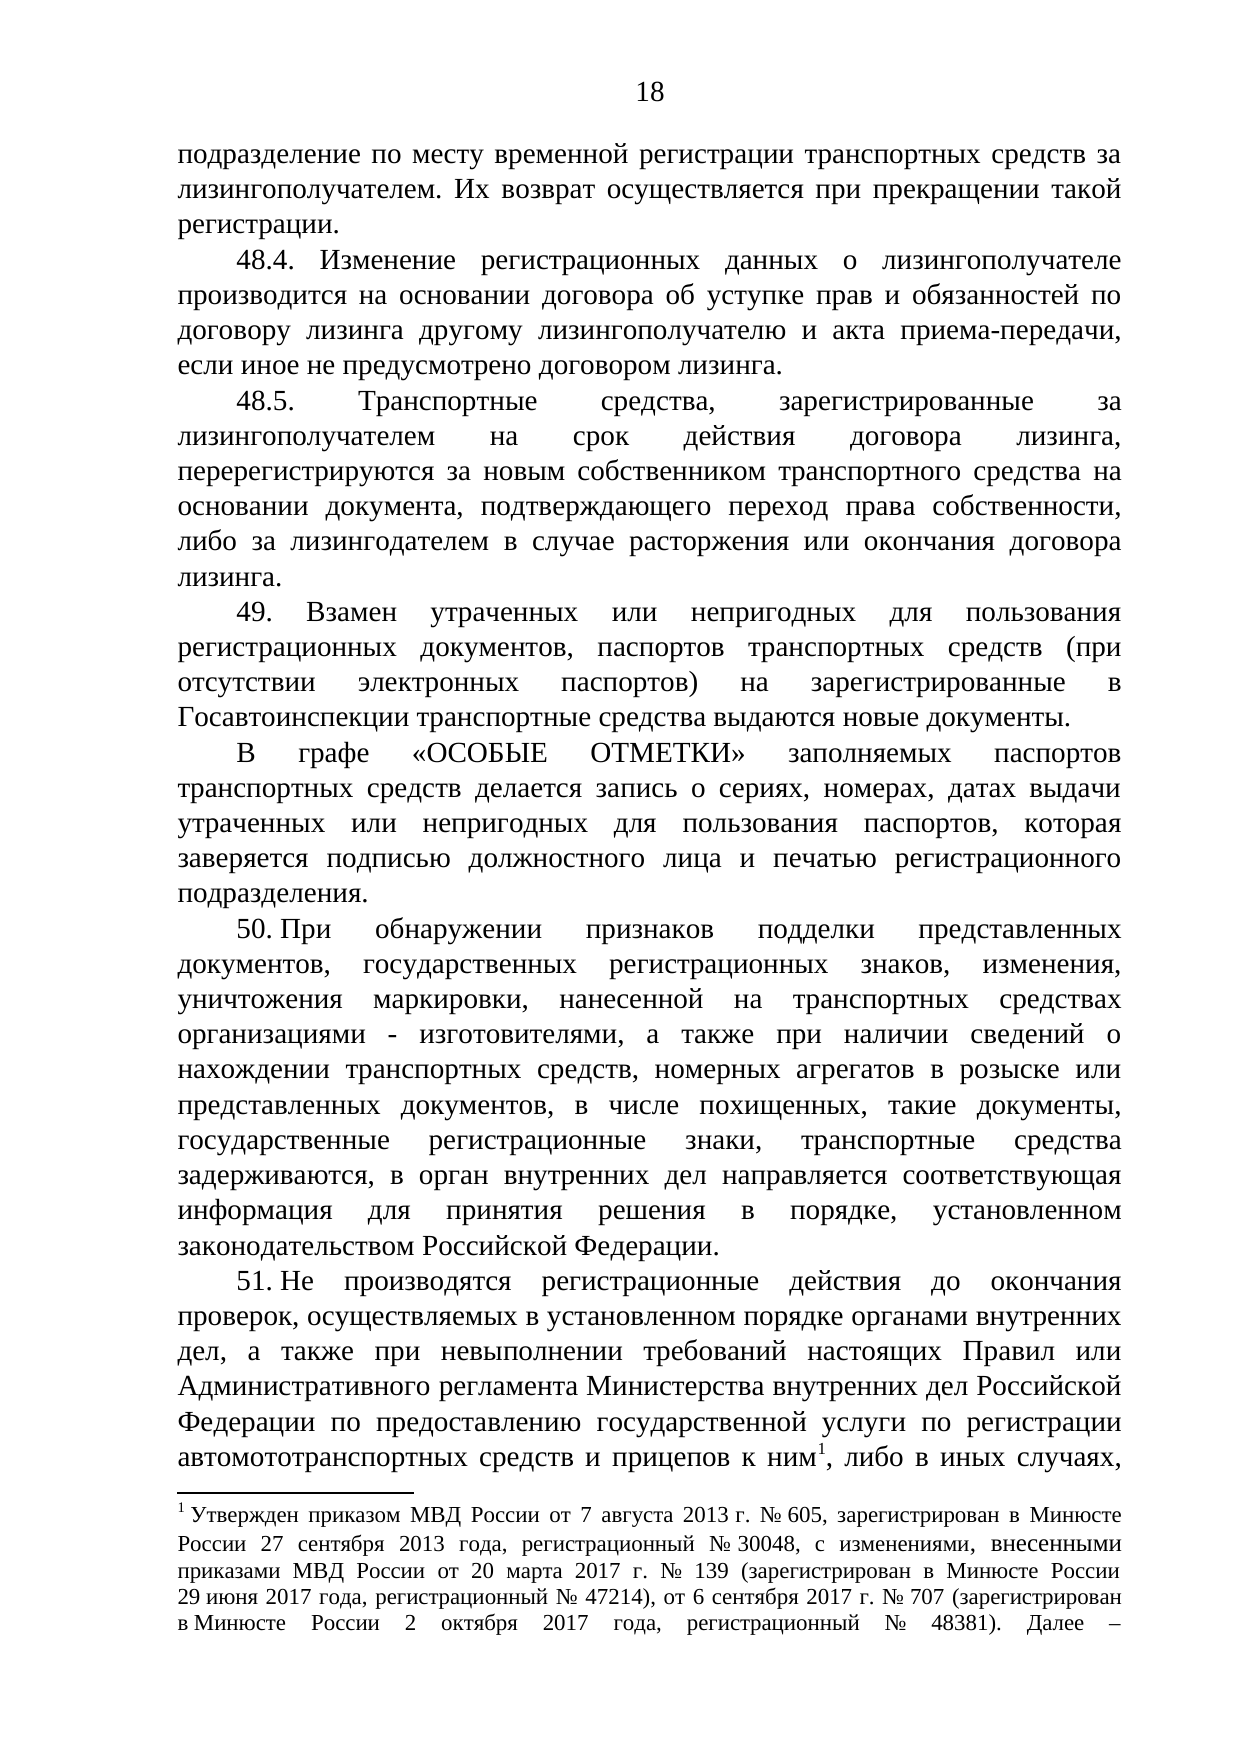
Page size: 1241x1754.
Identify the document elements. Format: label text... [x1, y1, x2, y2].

text В графе «ОСОБЫЕ ОТМЕТКИ» заполняемых паспортов транспортных средств делается запись о сериях, номерах, датах выдачи утраченных или непригодных для пользования паспортов, которая заверяется подписью должностного лица и печатью регистрационного подразделения. [177, 735, 1122, 909]
text 48.4. Изменение регистрационных данных о лизингополучателе производится на основании договора об уступке прав и обязанностей по договору лизинга другому лизингополучателю и акта приема-передачи, если иное не предусмотрено договором лизинга. [177, 242, 1122, 381]
text 48.5. Транспортные средства, зарегистрированные за лизингополучателем на срок действия договора лизинга, перерегистрируются за новым собственником транспортного средства на основании документа, подтверждающего переход права собственности, либо за лизингодателем в случае расторжения или окончания договора лизинга. [177, 383, 1122, 592]
text 49. Взамен утраченных или непригодных для пользования регистрационных документов, паспортов транспортных средств (при отсутствии электронных паспортов) на зарегистрированные в Госавтоинспекции транспортные средства выдаются новые документы. [177, 594, 1122, 733]
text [177, 1263, 1122, 1472]
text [177, 136, 1122, 240]
